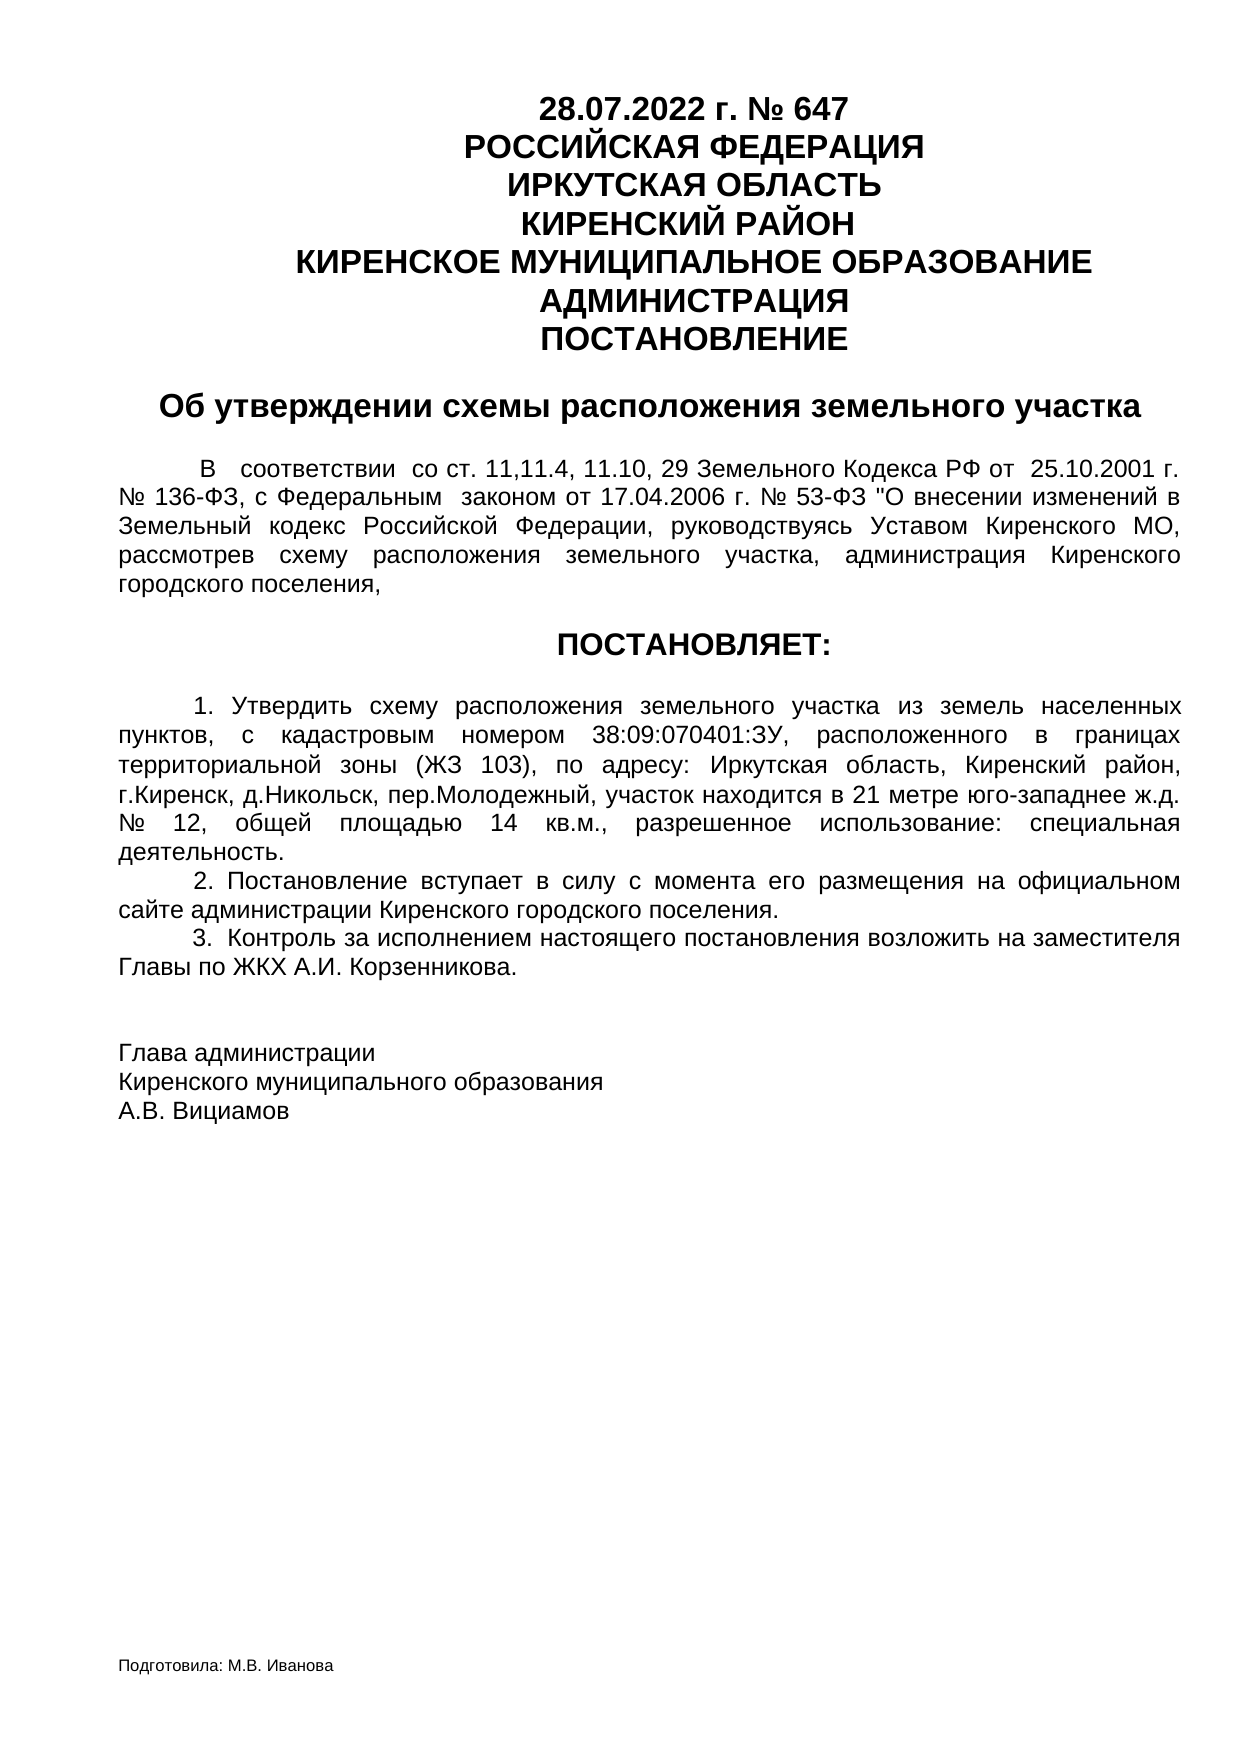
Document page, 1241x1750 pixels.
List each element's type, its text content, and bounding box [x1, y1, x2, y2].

text В соответствии со ст. 11,11.4, 11.10, 29 Земельного Кодекса РФ от 25.10.2001 г. № 136-ФЗ, с Федеральным законом от 17.04.2006 г. № 53-ФЗ "О внесении изменений в Земельный кодекс Российской Федерации, руководствуясь Уставом Киренского МО, рассмотрев схему расположения земельного участка, администрация Киренского городского поселения, [118, 454, 1182, 597]
text Глава администрации [118, 1038, 1182, 1067]
text КИРЕНСКОЕ МУНИЦИПАЛЬНОЕ ОБРАЗОВАНИЕ [118, 242, 1182, 281]
list 3. Контроль за исполнением настоящего постановления возложить на заместителя Главы по ЖКХ А.И. Корзенникова. [118, 923, 1182, 981]
text ПОСТАНОВЛЕНИЕ [118, 319, 1182, 358]
text Киренского муниципального образования [118, 1067, 1182, 1096]
text Подготовила: М.В. Иванова [118, 1656, 1182, 1675]
text ПОСТАНОВЛЯЕТ: [118, 626, 1182, 662]
text КИРЕНСКИЙ РАЙОН [118, 204, 1182, 242]
text 28.07.2022 г. № 647 [118, 89, 1182, 127]
text 1. Утвердить схему расположения земельного участка из земель населенных пунктов, с кадастровым номером 38:09:070401:ЗУ, расположенного в границах территориальной зоны (ЖЗ 103), по адресу: Иркутская область, Киренский район, г.Киренск, д.Никольск, пер.Молодежный, участок находится в 21 метре юго-западнее ж.д. № 12, общей площадью 14 кв.м., разрешенное использование: специальная деятельность. [118, 691, 1182, 866]
text ИРКУТСКАЯ ОБЛАСТЬ [118, 166, 1182, 204]
text АДМИНИСТРАЦИЯ [118, 281, 1182, 319]
text А.В. Вициамов [118, 1096, 1182, 1124]
text 2. Постановление вступает в силу с момента его размещения на официальном сайте администрации Киренского городского поселения. [118, 866, 1182, 923]
text РОССИЙСКАЯ ФЕДЕРАЦИЯ [118, 127, 1182, 166]
subtitle Об утверждении схемы расположения земельного участка [118, 386, 1182, 425]
